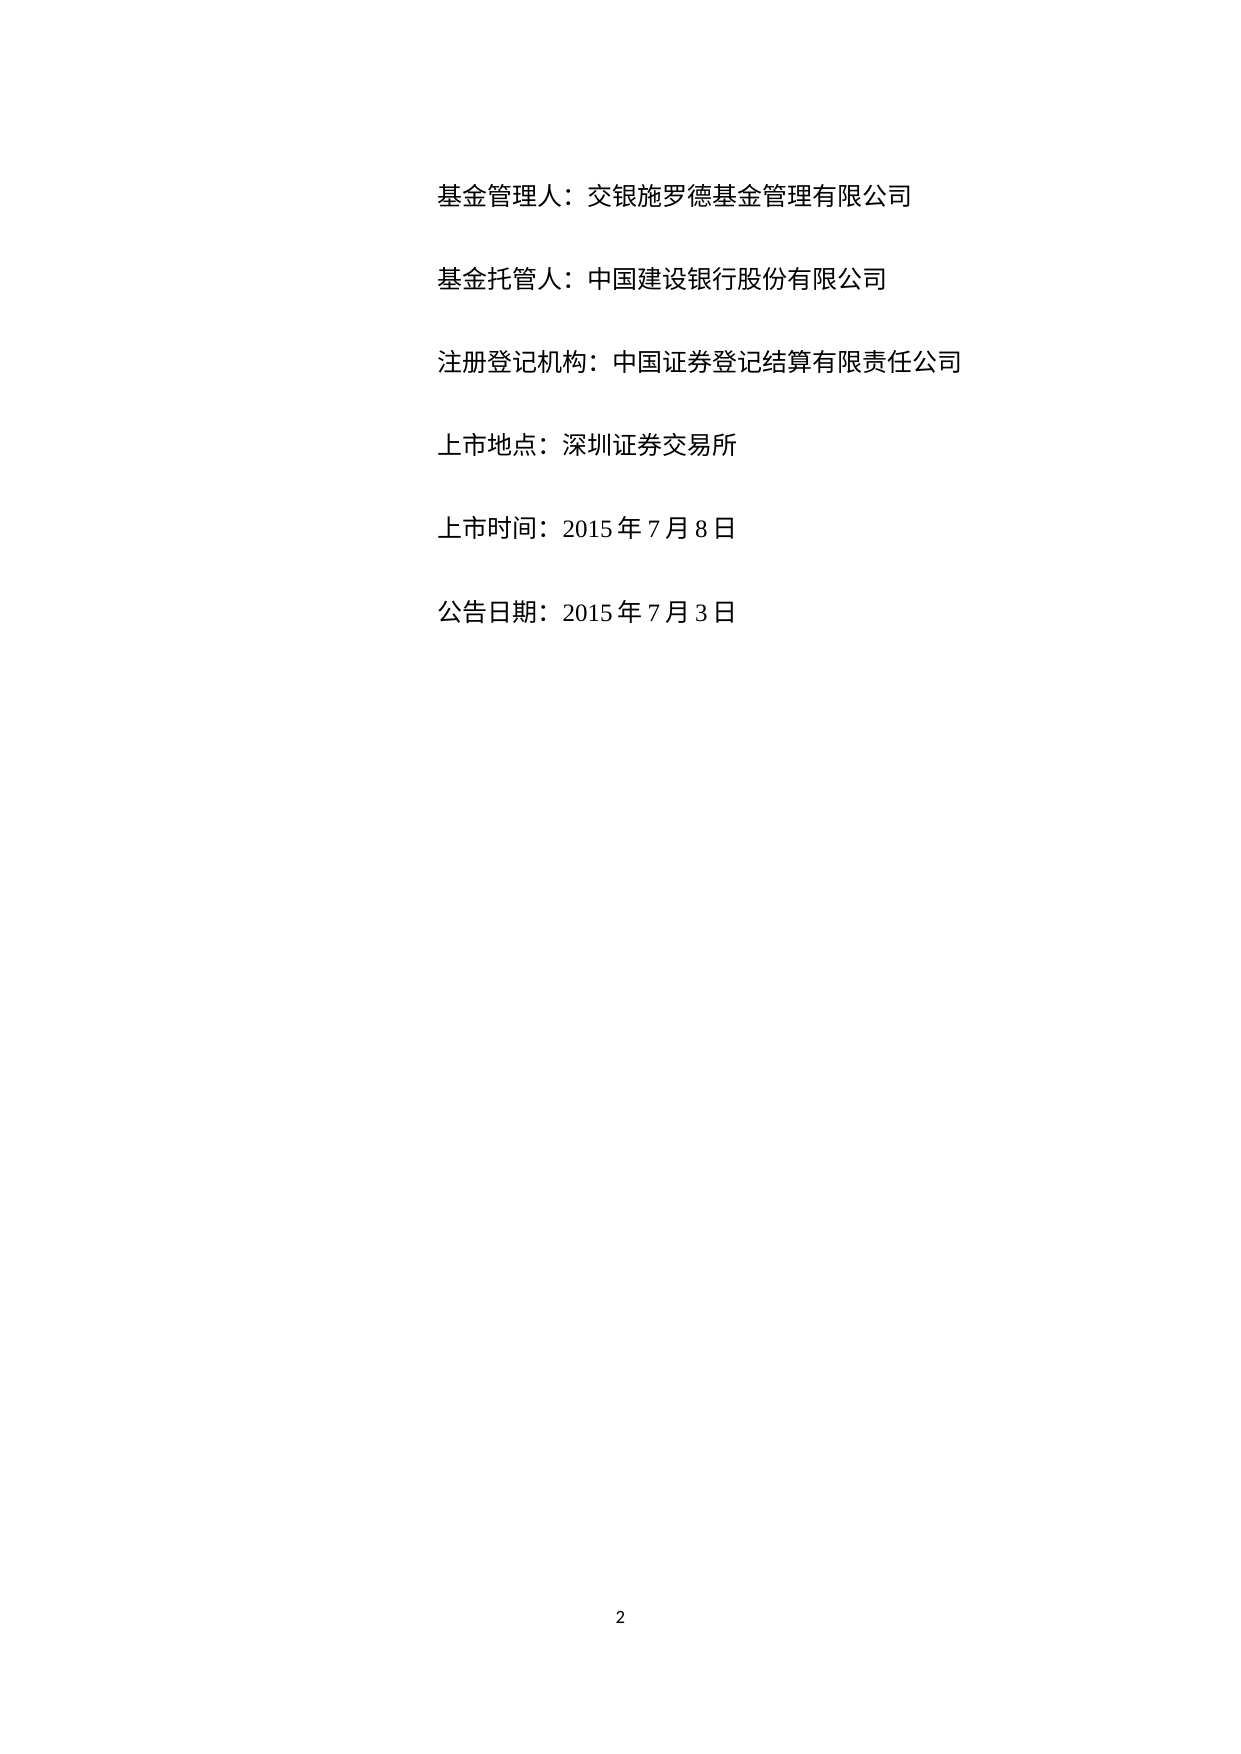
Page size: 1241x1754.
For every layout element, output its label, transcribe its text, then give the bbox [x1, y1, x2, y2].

text 基金托管人：中国建设银行股份有限公司 [187, 245, 1053, 310]
text 注册登记机构：中国证券登记结算有限责任公司 [187, 328, 1053, 393]
text 公告日期：2015年7月3日 [187, 578, 1053, 643]
text 上市时间：2015年7月8日 [187, 494, 1053, 559]
text 上市地点：深圳证券交易所 [187, 411, 1053, 476]
text 基金管理人：交银施罗德基金管理有限公司 [187, 162, 1053, 227]
